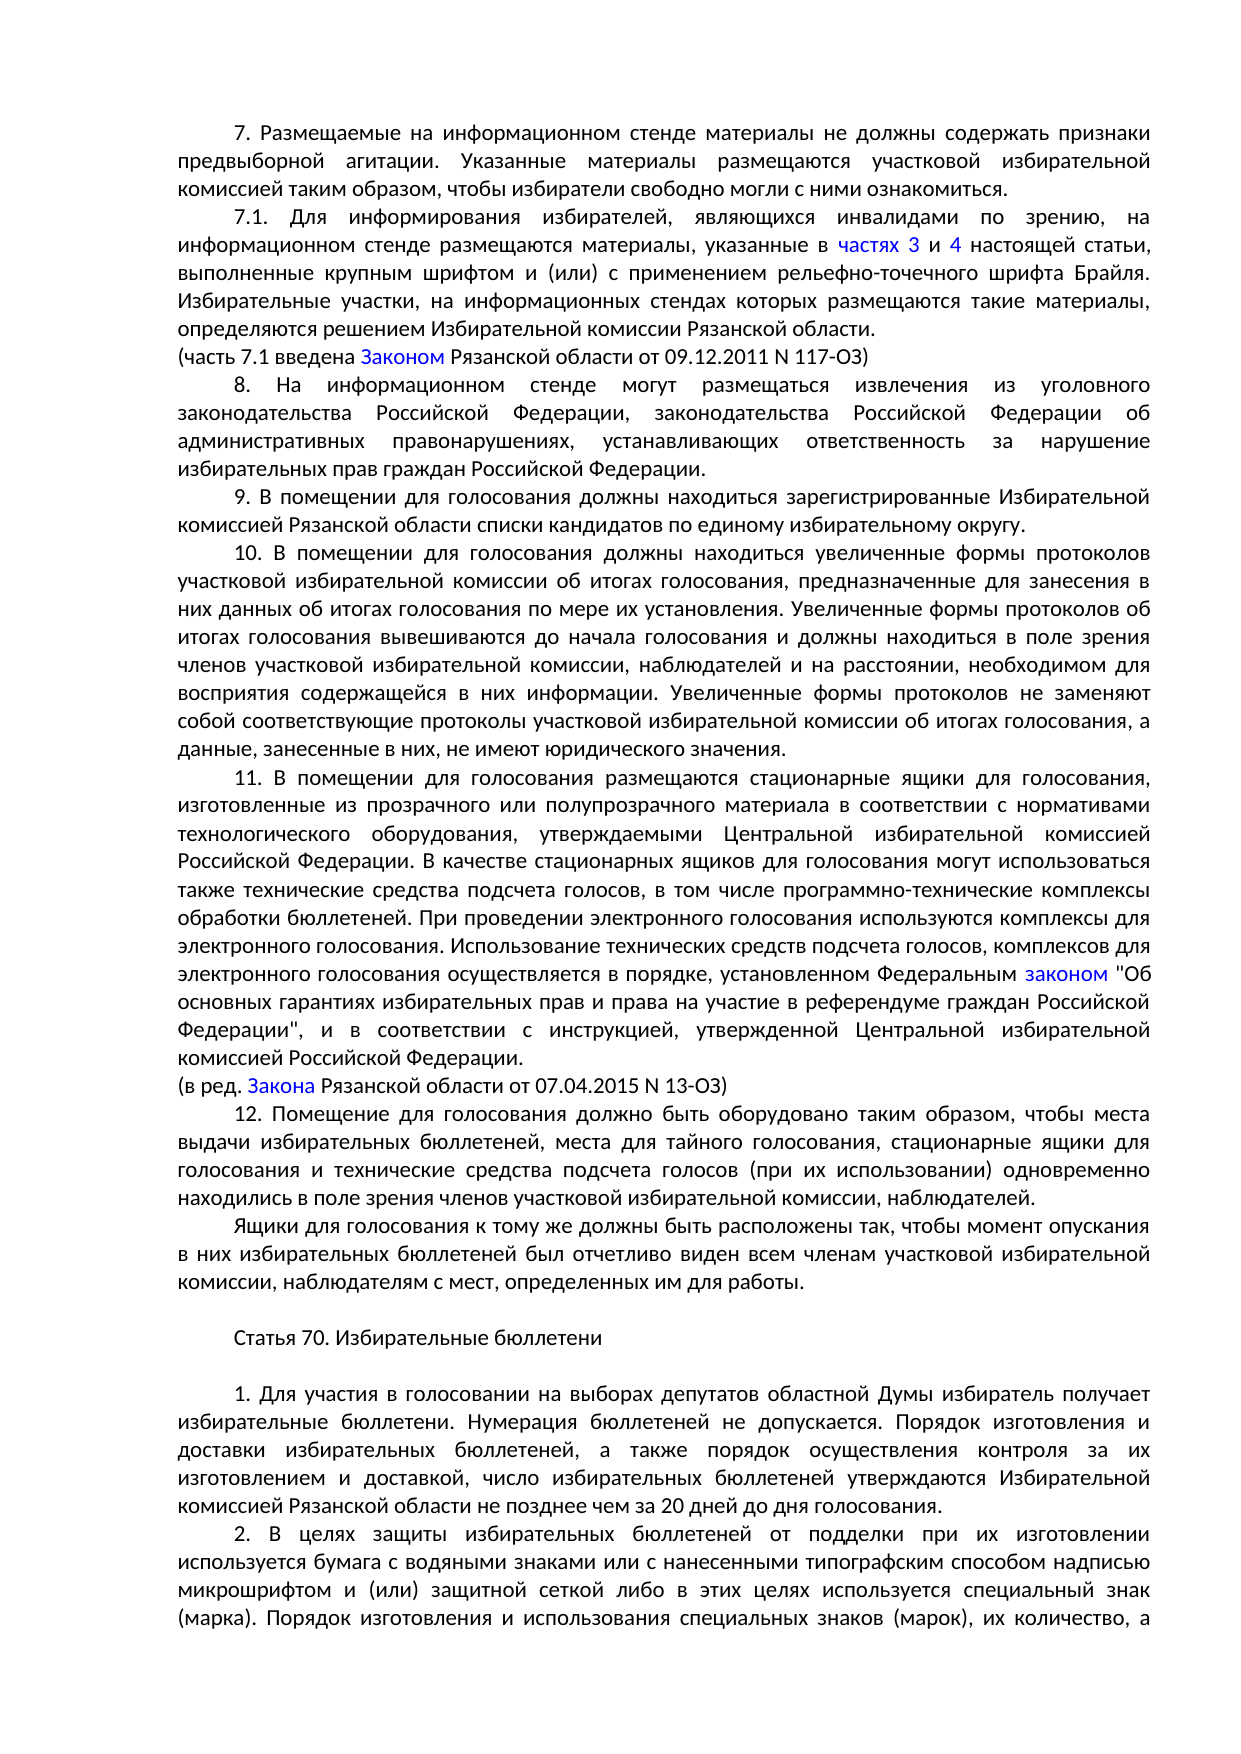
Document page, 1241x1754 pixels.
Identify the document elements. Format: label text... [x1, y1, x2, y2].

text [177, 1519, 1152, 1631]
text 11. В помещении для голосования размещаются стационарные ящики для голосования, изготовленные из прозрачного или полупрозрачного материала в соответствии с нормативами технологического оборудования, утверждаемыми Центральной избирательной комиссией Российской Федерации. В качестве стационарных ящиков для голосования могут использоваться также технические средства подсчета голосов, в том числе программно-технические комплексы обработки бюллетеней. При проведении электронного голосования используются комплексы для электронного голосования. Использование технических средств подсчета голосов, комплексов для электронного голосования осуществляется в порядке, установленном Федеральным законом "Об основных гарантиях избирательных прав и права на участие в референдуме граждан Российской Федерации", и в соответствии с инструкцией, утвержденной Центральной избирательной комиссией Российской Федерации. [177, 763, 1152, 1071]
text 1. Для участия в голосовании на выборах депутатов областной Думы избиратель получает избирательные бюллетени. Нумерация бюллетеней не допускается. Порядок изготовления и доставки избирательных бюллетеней, а также порядок осуществления контроля за их изготовлением и доставкой, число избирательных бюллетеней утверждаются Избирательной комиссией Рязанской области не позднее чем за 20 дней до дня голосования. [177, 1379, 1152, 1519]
text 12. Помещение для голосования должно быть оборудовано таким образом, чтобы места выдачи избирательных бюллетеней, места для тайного голосования, стационарные ящики для голосования и технические средства подсчета голосов (при их использовании) одновременно находились в поле зрения членов участковой избирательной комиссии, наблюдателей. [177, 1099, 1152, 1211]
text 7.1. Для информирования избирателей, являющихся инвалидами по зрению, на информационном стенде размещаются материалы, указанные в частях 3 и 4 настоящей статьи, выполненные крупным шрифтом и (или) с применением рельефно-точечного шрифта Брайля. Избирательные участки, на информационных стендах которых размещаются такие материалы, определяются решением Избирательной комиссии Рязанской области. [177, 202, 1152, 342]
text (в ред. Закона Рязанской области от 07.04.2015 N 13-ОЗ) [177, 1071, 1152, 1099]
text 7. Размещаемые на информационном стенде материалы не должны содержать признаки предвыборной агитации. Указанные материалы размещаются участковой избирательной комиссией таким образом, чтобы избиратели свободно могли с ними ознакомиться. [177, 118, 1152, 202]
text Ящики для голосования к тому же должны быть расположены так, чтобы момент опускания в них избирательных бюллетеней был отчетливо виден всем членам участковой избирательной комиссии, наблюдателям с мест, определенных им для работы. [177, 1211, 1152, 1295]
text 10. В помещении для голосования должны находиться увеличенные формы протоколов участковой избирательной комиссии об итогах голосования, предназначенные для занесения в них данных об итогах голосования по мере их установления. Увеличенные формы протоколов об итогах голосования вывешиваются до начала голосования и должны находиться в поле зрения членов участковой избирательной комиссии, наблюдателей и на расстоянии, необходимом для восприятия содержащейся в них информации. Увеличенные формы протоколов не заменяют собой соответствующие протоколы участковой избирательной комиссии об итогах голосования, а данные, занесенные в них, не имеют юридического значения. [177, 538, 1152, 763]
text Статья 70. Избирательные бюллетени [177, 1323, 1152, 1351]
text (часть 7.1 введена Законом Рязанской области от 09.12.2011 N 117-ОЗ) [177, 342, 1152, 370]
text 9. В помещении для голосования должны находиться зарегистрированные Избирательной комиссией Рязанской области списки кандидатов по единому избирательному округу. [177, 482, 1152, 538]
text 8. На информационном стенде могут размещаться извлечения из уголовного законодательства Российской Федерации, законодательства Российской Федерации об административных правонарушениях, устанавливающих ответственность за нарушение избирательных прав граждан Российской Федерации. [177, 370, 1152, 482]
